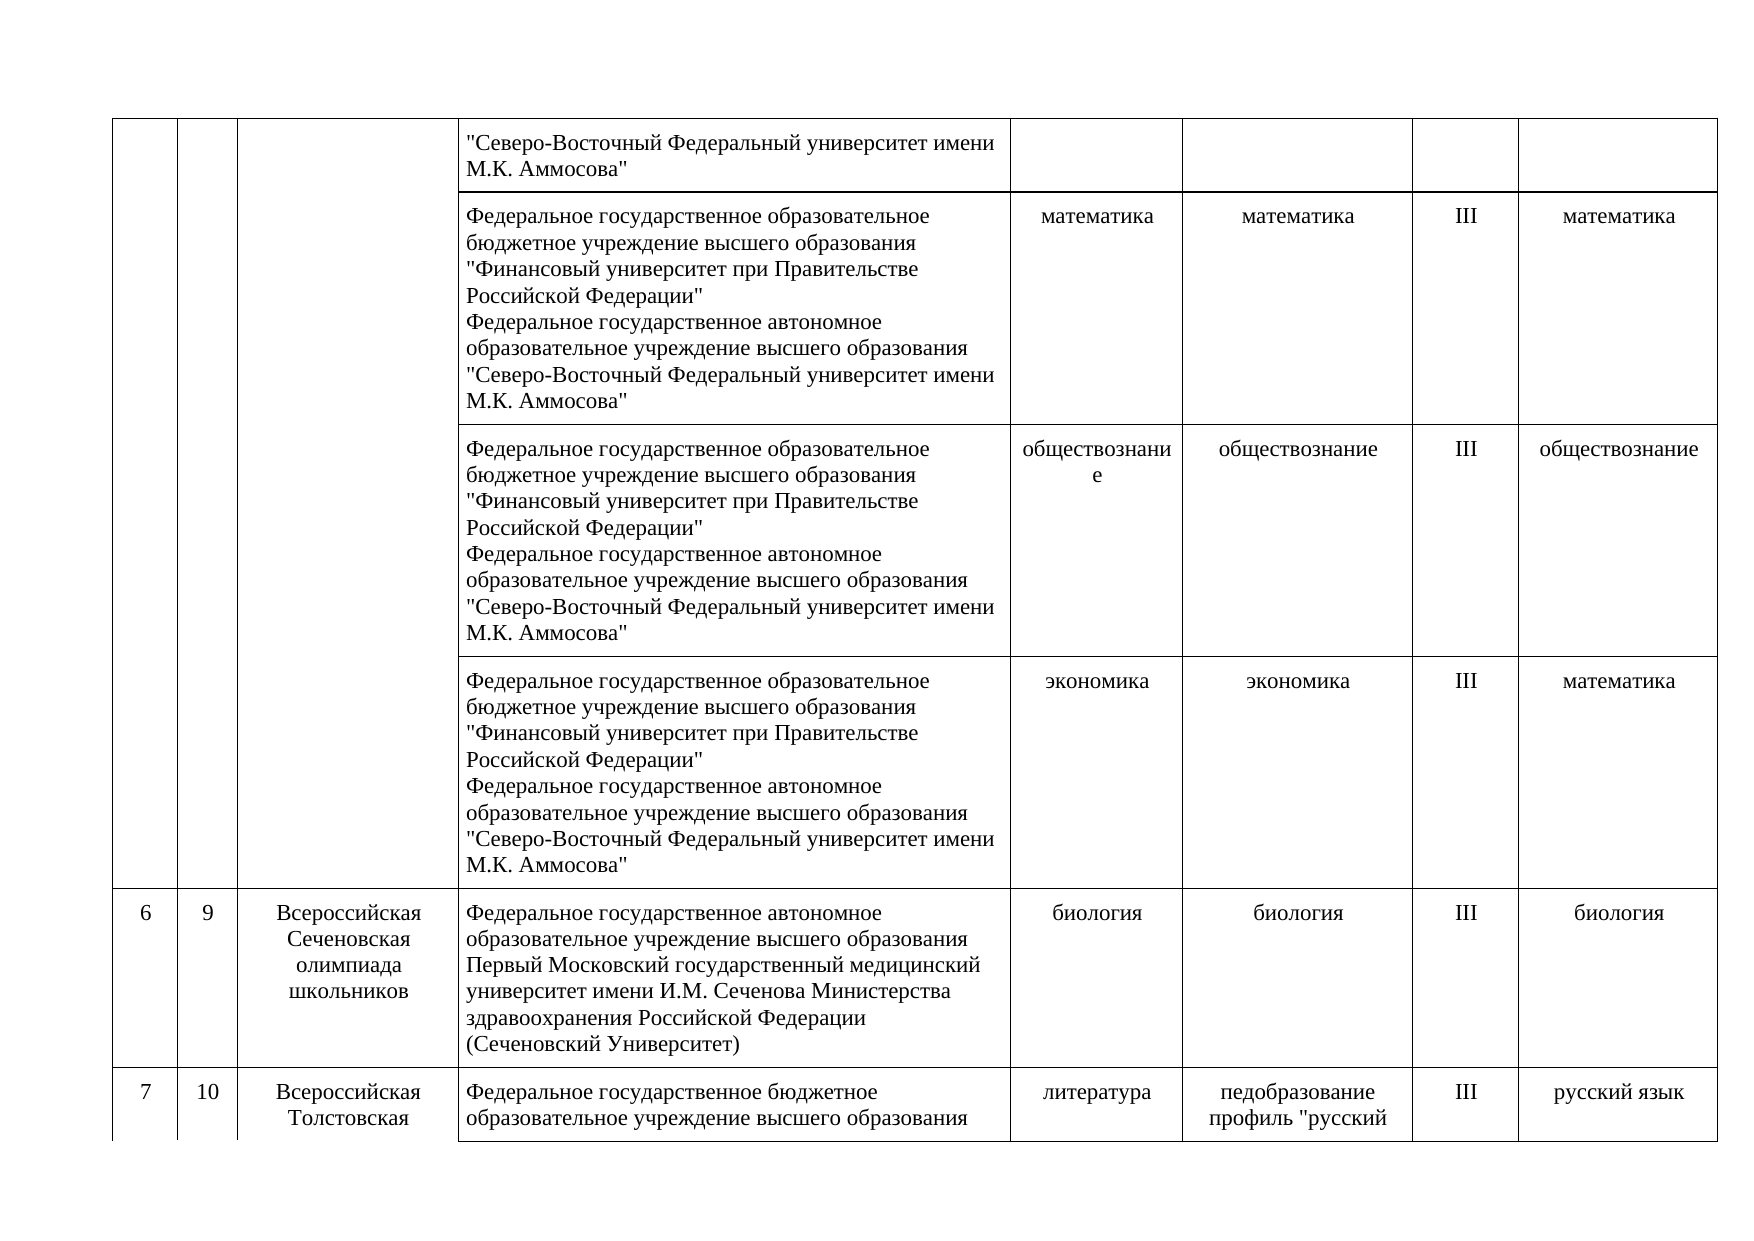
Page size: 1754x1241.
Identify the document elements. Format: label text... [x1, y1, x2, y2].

table_cell обществознани е [1011, 425, 1182, 656]
table_cell математика [1183, 193, 1412, 424]
table_header [113, 119, 177, 888]
table_cell 6 [113, 889, 177, 1067]
table_cell Федеральное государственное образовательное бюджетное учреждение высшего образования "Финансовый университет при Правительстве Российской Федерации" Федеральное государственное автономное образовательное учреждение высшего образования "Северо-Восточный Федеральный университет имени М.К. Аммосова" [459, 193, 1010, 424]
table_cell III [1413, 657, 1518, 888]
table_cell математика [1519, 657, 1717, 888]
table_cell обществознание [1519, 425, 1717, 656]
table_cell литература [1011, 1068, 1182, 1141]
table_cell Федеральное государственное бюджетное образовательное учреждение высшего образования [459, 1068, 1010, 1141]
table_header "Северо-Восточный Федеральный университет имени М.К. Аммосова" [459, 119, 1010, 191]
table_cell Всероссийская Сеченовская олимпиада школьников [238, 889, 458, 1067]
table_cell Федеральное государственное образовательное бюджетное учреждение высшего образования "Финансовый университет при Правительстве Российской Федерации" Федеральное государственное автономное образовательное учреждение высшего образования "Северо-Восточный Федеральный университет имени М.К. Аммосова" [459, 425, 1010, 656]
table_cell биология [1011, 889, 1182, 1067]
table_cell 7 [113, 1068, 177, 1141]
table_cell III [1413, 889, 1518, 1067]
table_header [1183, 119, 1412, 191]
table_cell математика [1519, 193, 1717, 424]
table_cell 9 [178, 889, 237, 1067]
table_cell 10 [178, 1068, 237, 1141]
table_cell III [1413, 193, 1518, 424]
table_cell экономика [1183, 657, 1412, 888]
table_header [1413, 119, 1518, 191]
table_cell Всероссийская Толстовская [237, 1068, 458, 1141]
table_header [238, 119, 458, 888]
table_cell биология [1183, 889, 1412, 1067]
table_cell экономика [1011, 657, 1182, 888]
table_header [1519, 119, 1717, 191]
table_header [1011, 119, 1182, 191]
table_cell Федеральное государственное образовательное бюджетное учреждение высшего образования "Финансовый университет при Правительстве Российской Федерации" Федеральное государственное автономное образовательное учреждение высшего образования "Северо-Восточный Федеральный университет имени М.К. Аммосова" [459, 657, 1010, 888]
table_cell педобразование профиль "русский [1183, 1068, 1412, 1141]
table_cell обществознание [1183, 425, 1412, 656]
table_cell III [1413, 425, 1518, 656]
table_header [178, 119, 237, 888]
table_cell математика [1011, 193, 1182, 424]
table_cell Федеральное государственное автономное образовательное учреждение высшего образования Первый Московский государственный медицинский университет имени И.М. Сеченова Министерства здравоохранения Российской Федерации (Сеченовский Университет) [459, 889, 1010, 1067]
table_cell III [1413, 1068, 1518, 1141]
table_cell биология [1519, 889, 1717, 1067]
table_cell русский язык [1519, 1068, 1717, 1141]
